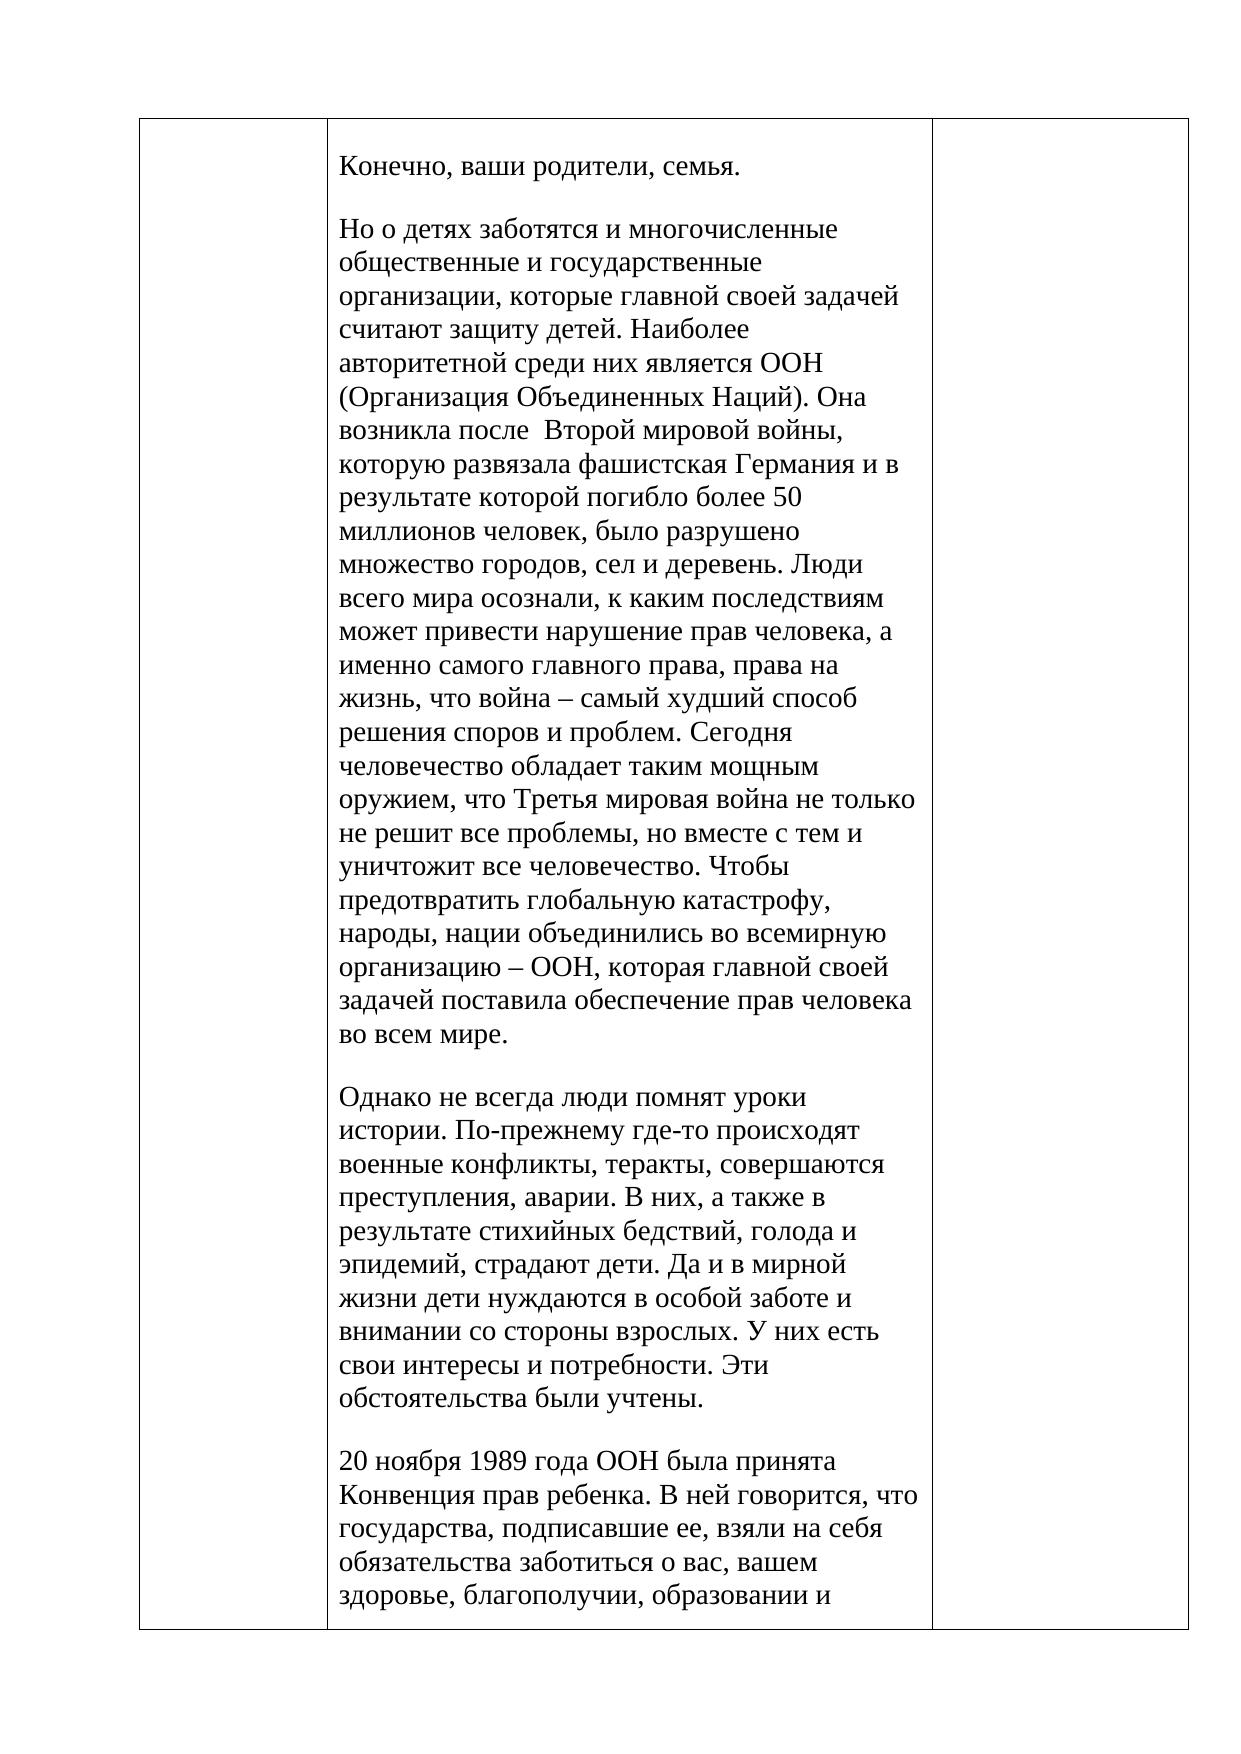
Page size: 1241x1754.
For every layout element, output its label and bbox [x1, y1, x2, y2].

table_cell [140, 119, 327, 1628]
table_cell [933, 119, 1188, 1628]
table_cell [328, 119, 932, 1628]
